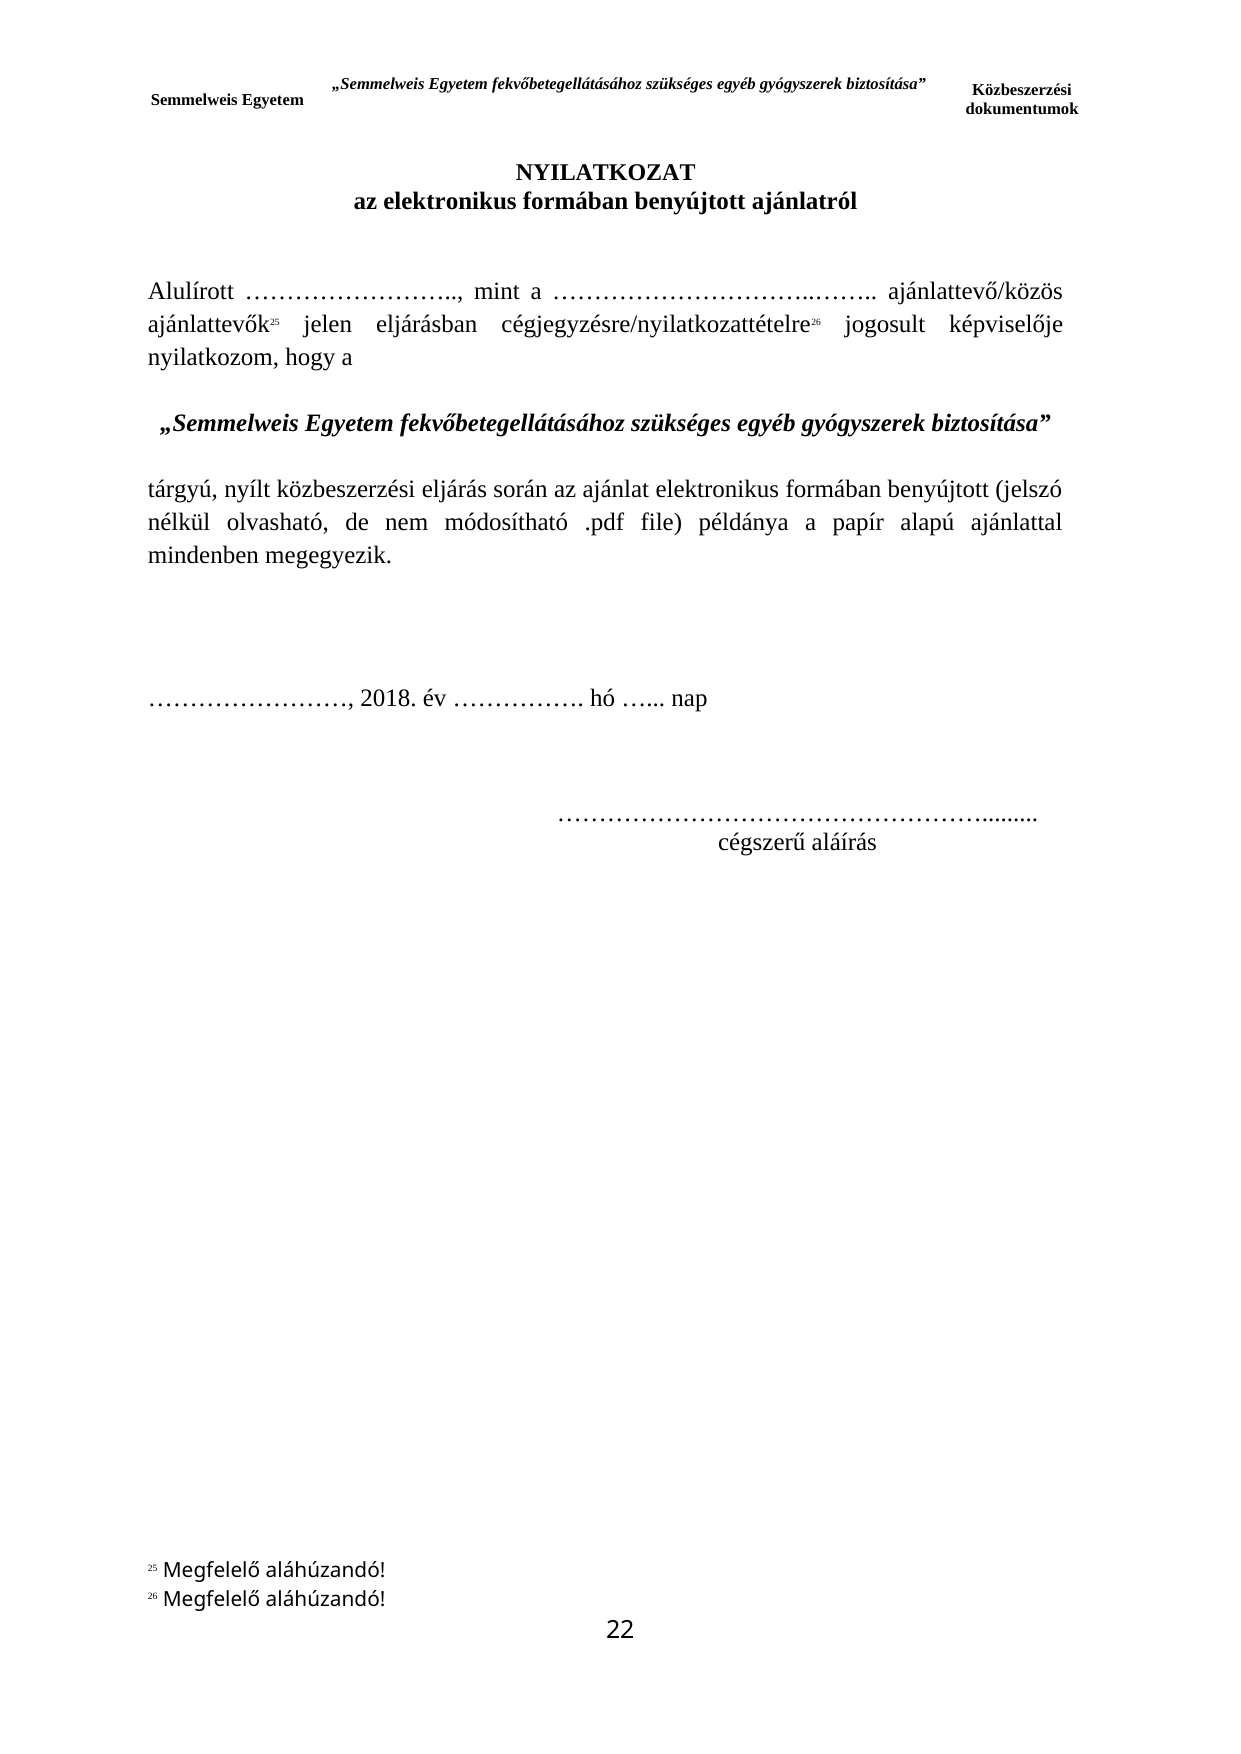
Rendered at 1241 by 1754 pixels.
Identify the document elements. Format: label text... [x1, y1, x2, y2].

text NYILATKOZAT [148, 158, 1063, 186]
text Alulírott …………………….., mint a …………………………..…….. ajánlattevő/közös ajánlattevők jelen eljárásban cégjegyzésre/nyilatkozattételre jogosult képviselője nyilatkozom, hogy a [148, 276, 1063, 371]
text cégszerű aláírás [148, 827, 1093, 856]
text tárgyú, nyílt közbeszerzési eljárás során az ajánlat elektronikus formában benyújtott (jelszó nélkül olvasható, de nem módosítható .pdf file) példánya a papír alapú ajánlattal mindenben megegyezik. [148, 474, 1063, 569]
text ……………………, 2018. év ……………. hó …... nap [148, 683, 1093, 712]
text „Semmelweis Egyetem fekvőbetegellátásához szükséges egyéb gyógyszerek biztosítása” [148, 408, 1063, 437]
text az elektronikus formában benyújtott ajánlatról [148, 186, 1063, 214]
text ……………………………………………......... [148, 798, 1093, 827]
